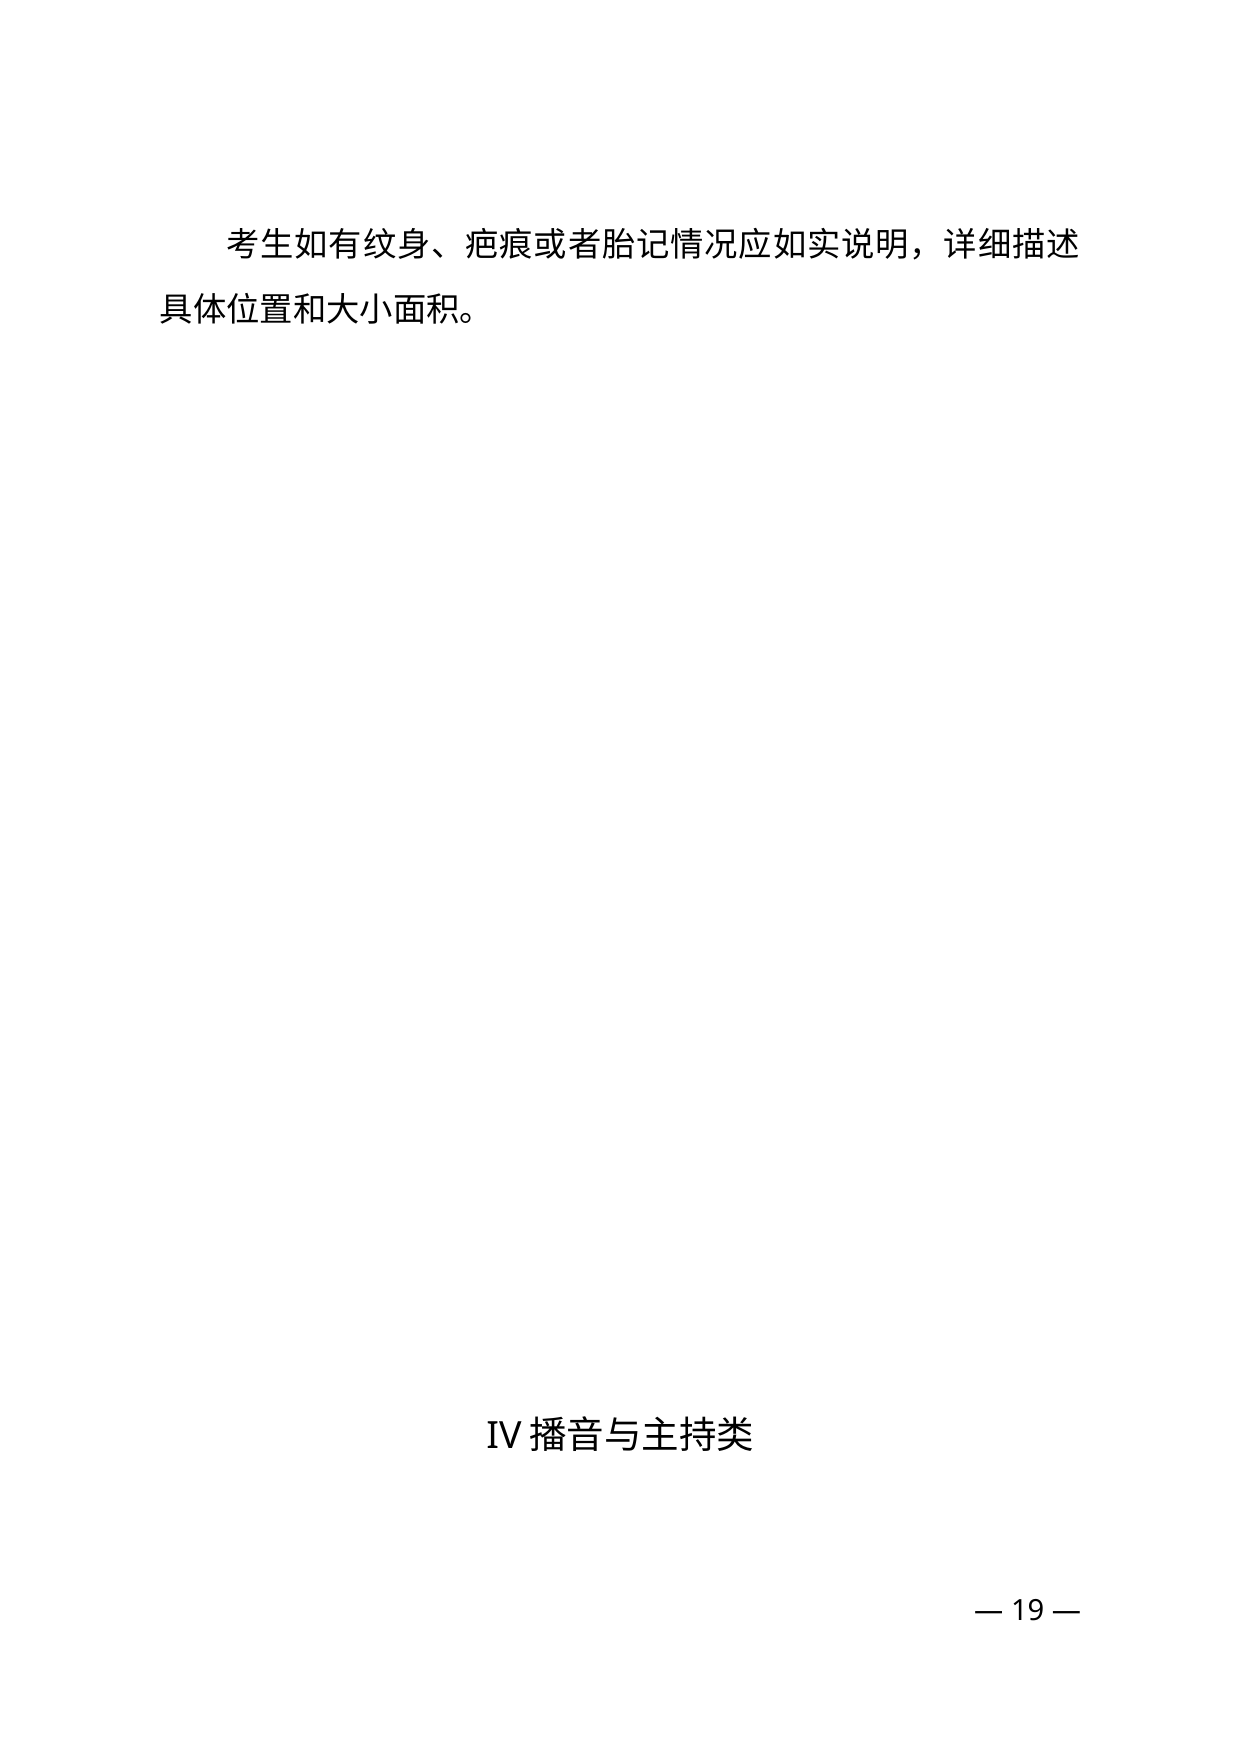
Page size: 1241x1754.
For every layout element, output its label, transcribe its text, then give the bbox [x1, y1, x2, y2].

text IV播音与主持类 [159, 1400, 1081, 1465]
text 考生如有纹身、疤痕或者胎记情况应如实说明，详细描述具体位置和大小面积。 [159, 209, 1081, 339]
